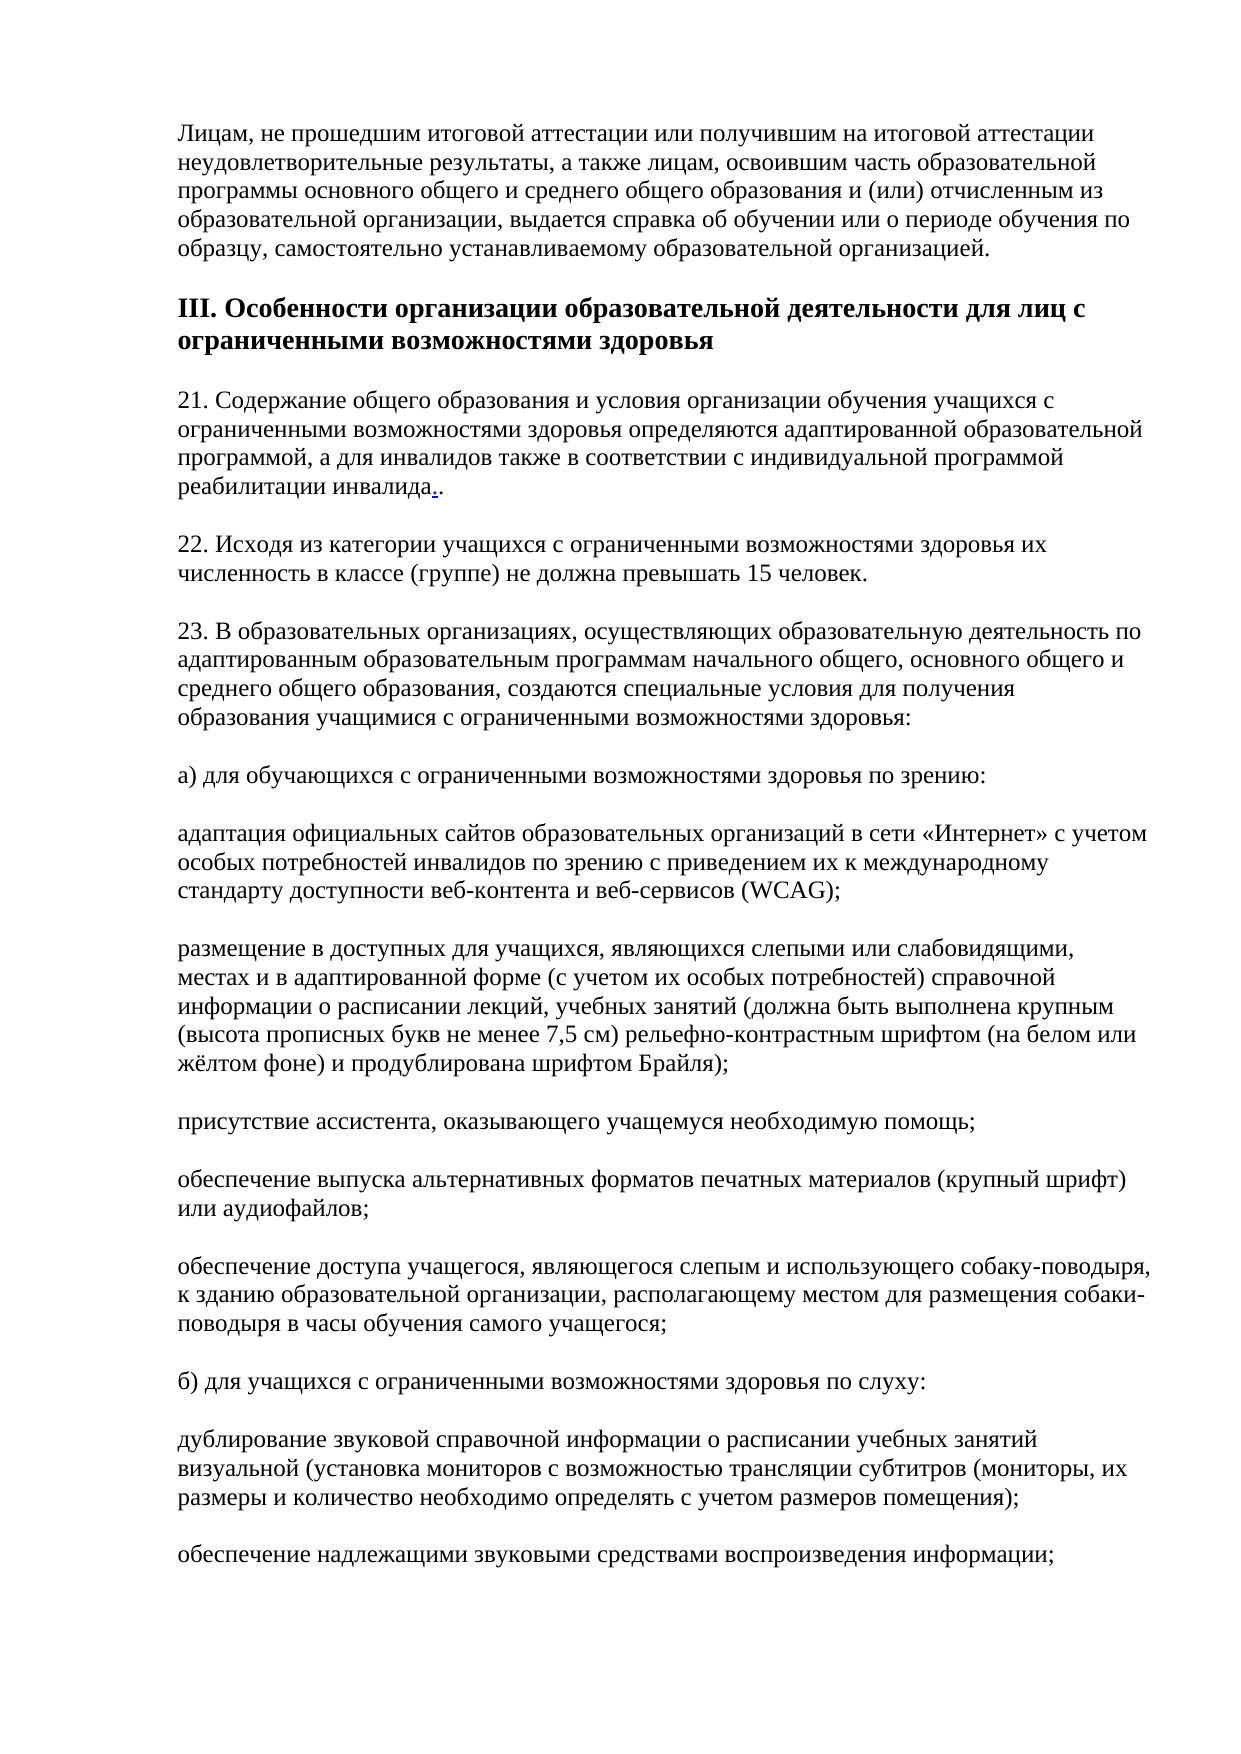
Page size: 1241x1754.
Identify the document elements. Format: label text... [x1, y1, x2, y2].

text б) для учащихся с ограниченными возможностями здоровья по слуху: [177, 1366, 1152, 1395]
text обеспечение надлежащими звуковыми средствами воспроизведения информации; [177, 1539, 1152, 1568]
text дублирование звуковой справочной информации о расписании учебных занятий визуальной (установка мониторов с возможностью трансляции субтитров (мониторы, их размеры и количество необходимо определять с учетом размеров помещения); [177, 1424, 1152, 1510]
text 22. Исходя из категории учащихся с ограниченными возможностями здоровья их численность в классе (группе) не должна превышать 15 человек. [177, 529, 1152, 587]
text 21. Содержание общего образования и условия организации обучения учащихся с ограниченными возможностями здоровья определяются адаптированной образовательной программой, а для инвалидов также в соответствии с индивидуальной программой реабилитации инвалида.. [177, 385, 1152, 500]
text присутствие ассистента, оказывающего учащемуся необходимую помощь; [177, 1106, 1152, 1135]
text обеспечение выпуска альтернативных форматов печатных материалов (крупный шрифт) или аудиофайлов; [177, 1164, 1152, 1222]
text обеспечение доступа учащегося, являющегося слепым и использующего собаку-поводыря, к зданию образовательной организации, располагающему местом для размещения собаки-поводыря в часы обучения самого учащегося; [177, 1251, 1152, 1337]
text а) для обучающихся с ограниченными возможностями здоровья по зрению: [177, 760, 1152, 789]
text III. Особенности организации образовательной деятельности для лиц с ограниченными возможностями здоровья [177, 291, 1152, 356]
text Лицам, не прошедшим итоговой аттестации или получившим на итоговой аттестации неудовлетворительные результаты, а также лицам, освоившим часть образовательной программы основного общего и среднего общего образования и (или) отчисленным из образовательной организации, выдается справка об обучении или о периоде обучения по образцу, самостоятельно устанавливаемому образовательной организацией. [177, 118, 1152, 262]
text 23. В образовательных организациях, осуществляющих образовательную деятельность по адаптированным образовательным программам начального общего, основного общего и среднего общего образования, создаются специальные условия для получения образования учащимися с ограниченными возможностями здоровья: [177, 616, 1152, 731]
text размещение в доступных для учащихся, являющихся слепыми или слабовидящими, местах и в адаптированной форме (с учетом их особых потребностей) справочной информации о расписании лекций, учебных занятий (должна быть выполнена крупным (высота прописных букв не менее 7,5 см) рельефно-контрастным шрифтом (на белом или жёлтом фоне) и продублирована шрифтом Брайля); [177, 933, 1152, 1077]
text адаптация официальных сайтов образовательных организаций в сети «Интернет» с учетом особых потребностей инвалидов по зрению с приведением их к международному стандарту доступности веб-контента и веб-сервисов (WCAG); [177, 818, 1152, 904]
